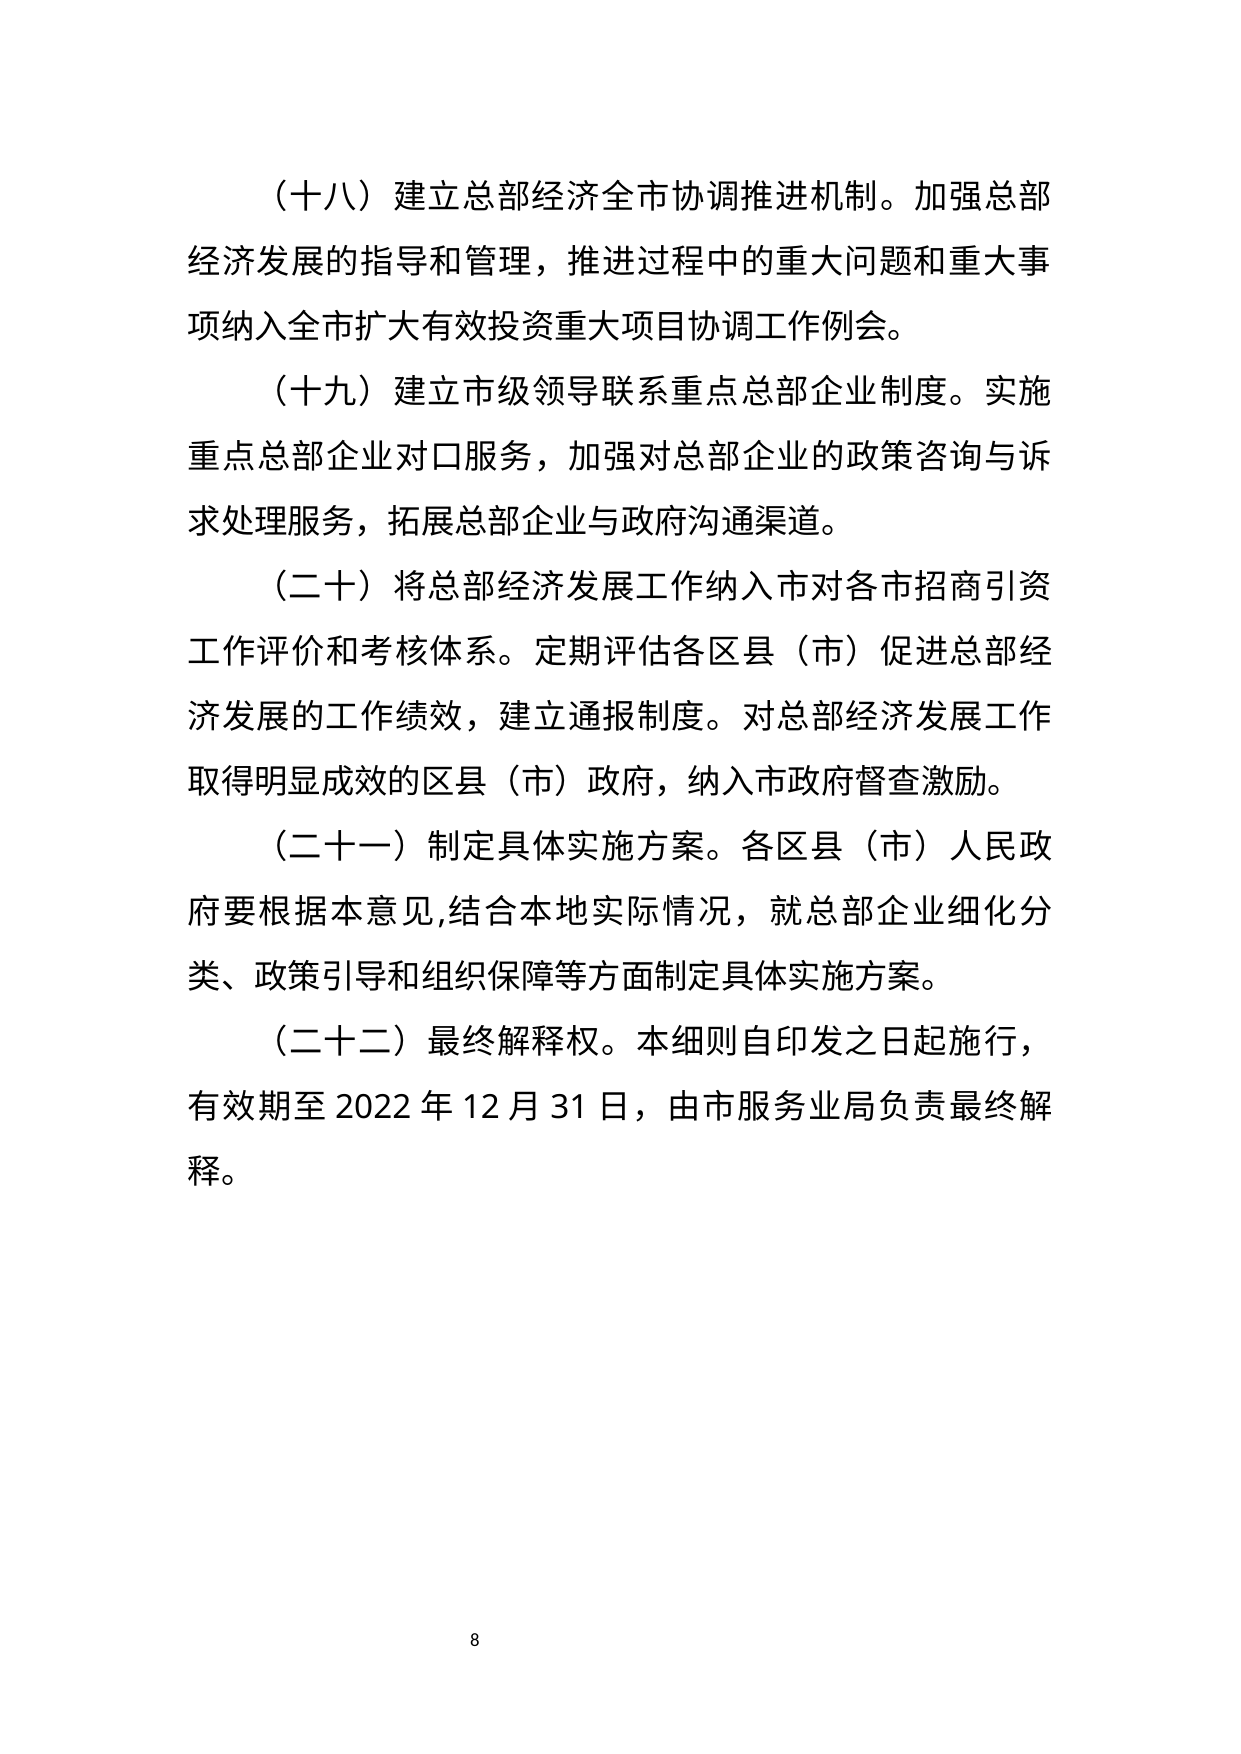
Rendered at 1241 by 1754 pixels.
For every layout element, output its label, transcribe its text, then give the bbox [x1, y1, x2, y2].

text （二十）将总部经济发展工作纳入市对各市招商引资工作评价和考核体系。定期评估各区县（市）促进总部经济发展的工作绩效，建立通报制度。对总部经济发展工作取得明显成效的区县（市）政府，纳入市政府督查激励。 [187, 552, 1053, 812]
text （二十二）最终解释权。本细则自印发之日起施行，有效期至2022年12月31日，由市服务业局负责最终解释。 [187, 1007, 1053, 1202]
text （十九）建立市级领导联系重点总部企业制度。实施重点总部企业对口服务，加强对总部企业的政策咨询与诉求处理服务，拓展总部企业与政府沟通渠道。 [187, 357, 1053, 552]
text （二十一）制定具体实施方案。各区县（市）人民政府要根据本意见,结合本地实际情况，就总部企业细化分类、政策引导和组织保障等方面制定具体实施方案。 [187, 812, 1053, 1007]
text （十八）建立总部经济全市协调推进机制。加强总部经济发展的指导和管理，推进过程中的重大问题和重大事项纳入全市扩大有效投资重大项目协调工作例会。 [187, 162, 1053, 357]
